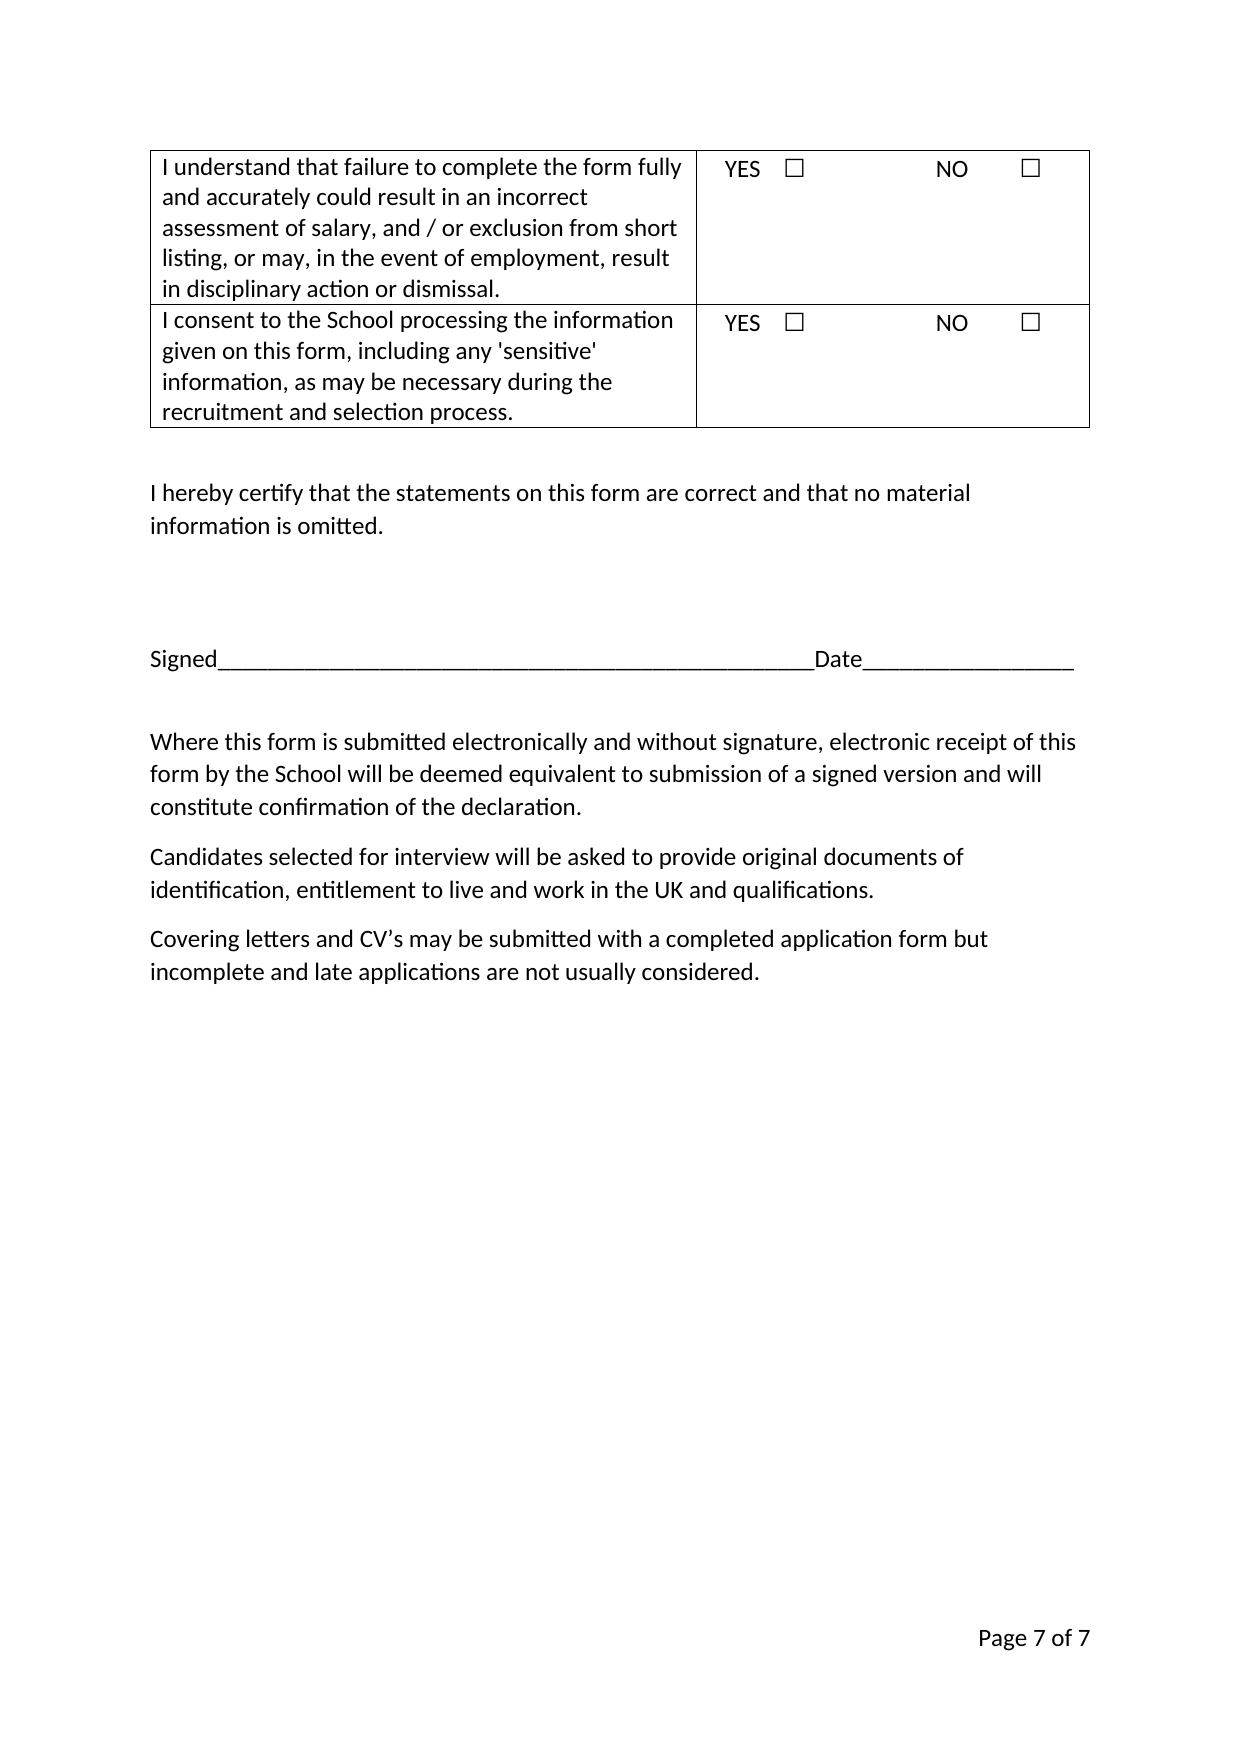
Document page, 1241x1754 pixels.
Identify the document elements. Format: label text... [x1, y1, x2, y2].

text I hereby certify that the statements on this form are correct and that no material information is omitted. [150, 477, 1090, 541]
text Signed________________________________________________Date_________________ [150, 643, 1090, 674]
table_cell I understand that failure to complete the form fully and accurately could result in an incorrect assessment of salary, and / or exclusion from short listing, or may, in the event of employment, result in disciplinary action or dismissal. [151, 151, 696, 304]
text Candidates selected for interview will be asked to provide original documents of identification, entitlement to live and work in the UK and qualifications. [150, 841, 1090, 904]
table_cell I consent to the School processing the information given on this form, including any 'sensitive' information, as may be necessary during the recruitment and selection process. [151, 305, 696, 427]
text Covering letters and CV’s may be submitted with a completed application form but incomplete and late applications are not usually considered. [150, 924, 1090, 987]
text Where this form is submitted electronically and without signature, electronic receipt of this form by the School will be deemed equivalent to submission of a signed version and will constitute confirmation of the declaration. [150, 693, 1090, 822]
table_cell YES NO [697, 151, 1089, 304]
table_cell YES NO [697, 305, 1089, 427]
